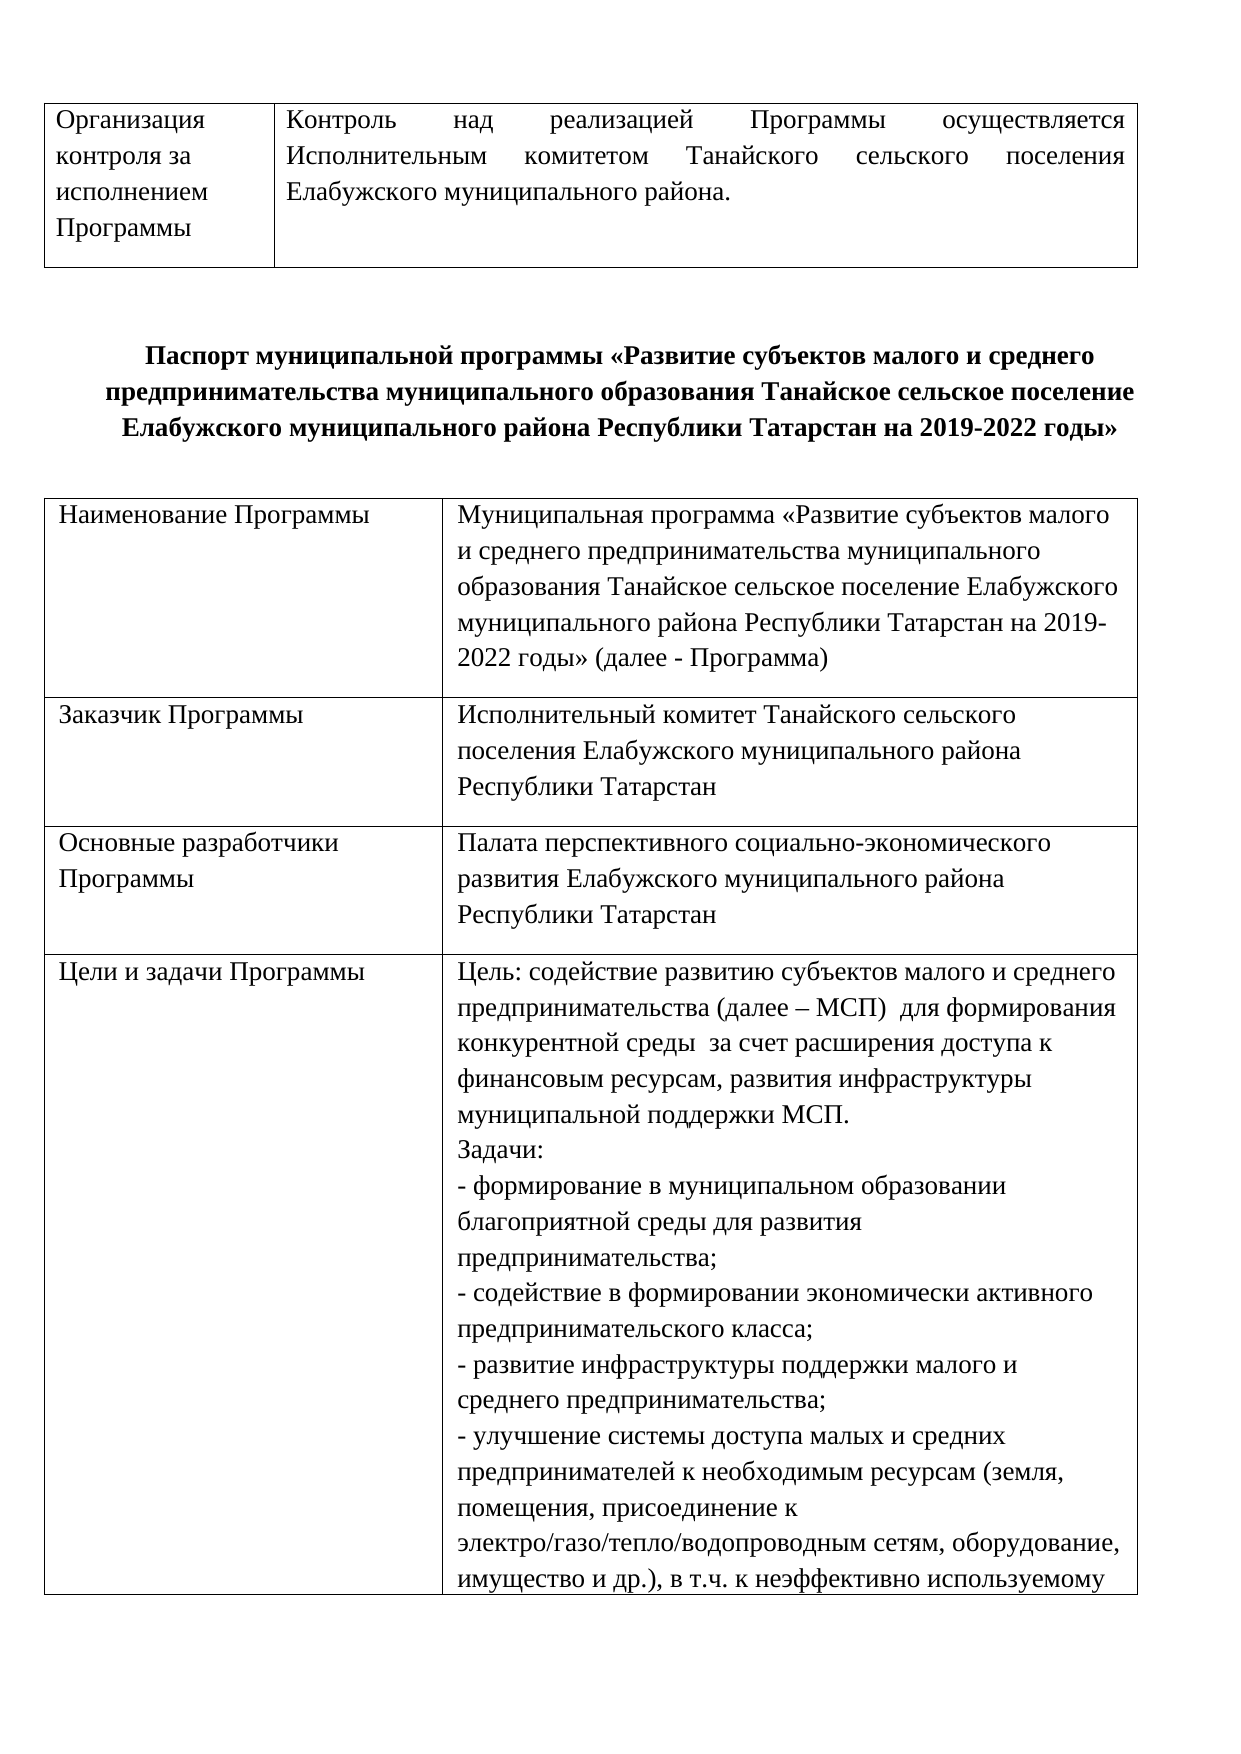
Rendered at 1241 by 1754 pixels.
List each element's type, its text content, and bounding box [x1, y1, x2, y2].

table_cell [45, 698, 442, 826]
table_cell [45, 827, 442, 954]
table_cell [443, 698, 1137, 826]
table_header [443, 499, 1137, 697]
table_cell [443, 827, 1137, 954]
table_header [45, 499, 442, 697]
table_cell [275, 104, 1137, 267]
text Паспорт муниципальной программы «Развитие субъектов малого и среднего предпринимательства муниципального образования Танайское сельское поселение Елабужского муниципального района Республики Татарстан на 2019-2022 годы» [59, 339, 1181, 442]
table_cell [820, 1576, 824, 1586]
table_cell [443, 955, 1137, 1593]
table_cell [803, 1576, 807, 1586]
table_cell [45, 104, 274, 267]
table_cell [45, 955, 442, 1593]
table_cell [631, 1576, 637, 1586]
